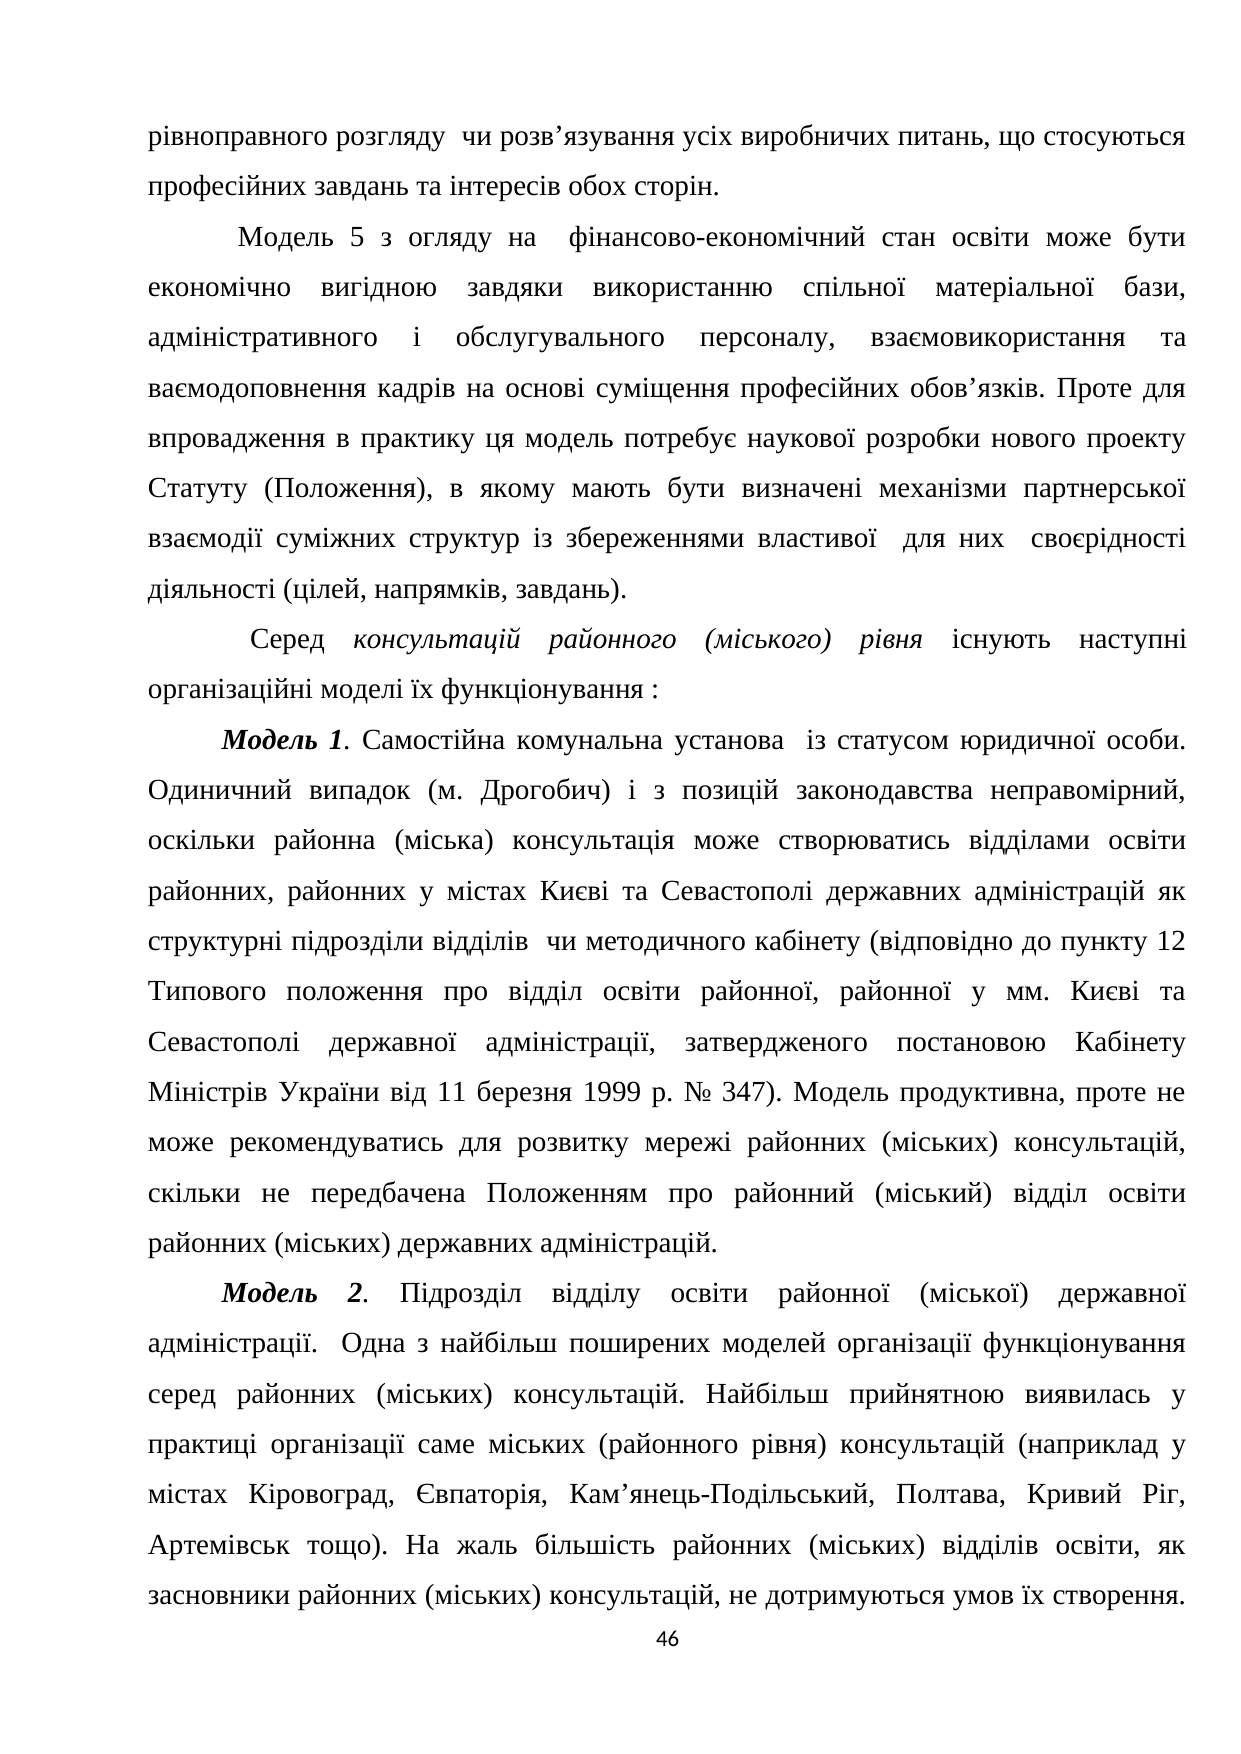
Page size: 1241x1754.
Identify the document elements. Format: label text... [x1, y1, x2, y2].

text Серед консультацій районного (міського) рівня існують наступні організаційні моделі їх функціонування : [148, 621, 1187, 705]
text Модель 1. Самостійна комунальна установа із статусом юридичної особи. Одиничний випадок (м. Дрогобич) і з позицій законодавства неправомірний, оскільки районна (міська) консультація може створюватись відділами освіти районних, районних у містах Києві та Севастополі державних адміністрацій як структурні підрозділи відділів чи методичного кабінету (відповідно до пункту 12 Типового положення про відділ освіти районної, районної у мм. Києві та Севастополі державної адміністрації, затвердженого постановою Кабінету Міністрів України від 11 березня 1999 р. № 347). Модель продуктивна, проте не може рекомендуватись для розвитку мережі районних (міських) консультацій, скільки не передбачена Положенням про районний (міський) відділ освіти районних (міських) державних адміністрацій. [148, 722, 1187, 1258]
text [148, 118, 1187, 202]
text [148, 1275, 1187, 1611]
text Модель 5 з огляду на фінансово-економічний стан освіти може бути економічно вигідною завдяки використанню спільної матеріальної бази, адміністративного і обслугувального персоналу, взаємовикористання та ваємодоповнення кадрів на основі суміщення професійних обов’язків. Проте для впровадження в практику ця модель потребує наукової розробки нового проекту Статуту (Положення), в якому мають бути визначені механізми партнерської взаємодії суміжних структур із збереженнями властивої для них своєрідності діяльності (цілей, напрямків, завдань). [148, 219, 1187, 604]
